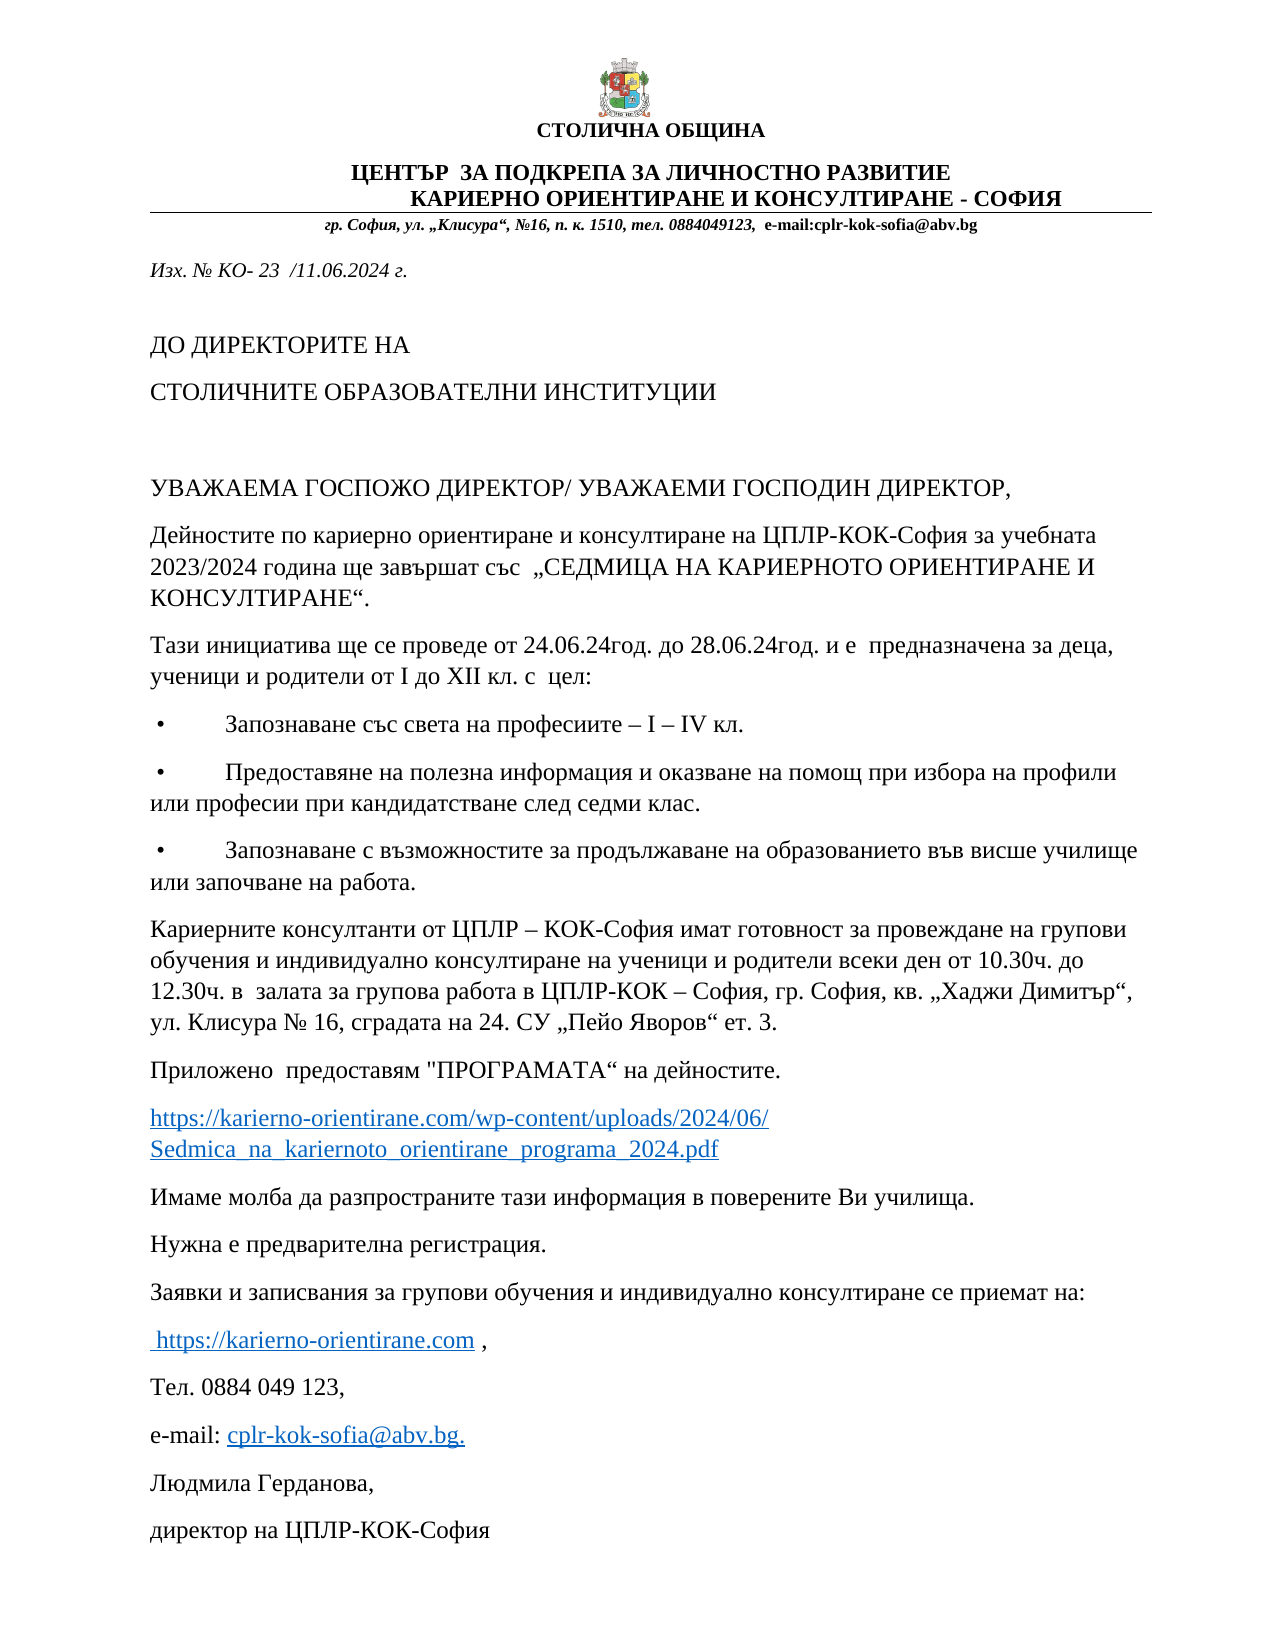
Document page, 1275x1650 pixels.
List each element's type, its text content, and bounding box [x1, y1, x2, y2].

text Дейностите по кариерно ориентиране и консултиране на ЦПЛР-КОК-София за учебната 2023/2024 година ще завършат със „СЕДМИЦА НА КАРИЕРНОТО ОРИЕНТИРАНЕ И КОНСУЛТИРАНЕ“. [150, 521, 1152, 611]
text Имаме молба да разпространите тази информация в поверените Ви училища. [150, 1182, 1152, 1210]
text директор на ЦПЛР-КОК-София [150, 1516, 1152, 1544]
subtitle гр. София, ул. „Клисура“, №16, п. к. 1510, тел. 0884049123, е-mail:cplr-kok-sofia@abv.bg [150, 213, 1152, 234]
text https://karierno-orientirane.com , [150, 1325, 1152, 1353]
text ДО ДИРЕКТОРИТЕ НА [150, 330, 1152, 358]
text СТОЛИЧНА ОБЩИНА [150, 118, 1152, 142]
text Нужна е предварителна регистрация. [150, 1229, 1152, 1258]
text Тел. 0884 049 123, [150, 1372, 1152, 1401]
text е-mail: cplr-kok-sofia@abv.bg. [150, 1420, 1152, 1449]
text Людмила Герданова, [150, 1468, 1152, 1497]
text https://karierno-orientirane.com/wp-content/uploads/2024/06/Sedmica_na_kariernoto_orientirane_programa_2024.pdf [150, 1103, 1152, 1163]
text Тази инициатива ще се проведе от 24.06.24год. до 28.06.24год. и е предназначена за деца, ученици и родители от I до XII кл. с цел: [150, 630, 1152, 690]
picture [598, 55, 651, 118]
text СТОЛИЧНИТЕ ОБРАЗОВАТЕЛНИ ИНСТИТУЦИИ [150, 377, 1152, 406]
text • Предоставяне на полезна информация и оказване на помощ при избора на профили или професии при кандидатстване след седми клас. [150, 757, 1152, 817]
text УВАЖАЕМА ГОСПОЖО ДИРЕКТОР/ УВАЖАЕМИ ГОСПОДИН ДИРЕКТОР, [150, 473, 1152, 502]
text Приложено предоставям "ПРОГРАМАТА“ на дейностите. [150, 1055, 1152, 1084]
text • Запознаване с възможностите за продължаване на образованието във висше училище или започване на работа. [150, 836, 1152, 895]
text Заявки и записвания за групови обучения и индивидуално консултиране се приемат на: [150, 1277, 1152, 1306]
subtitle ЦЕНТЪР ЗА ПОДКРЕПА ЗА ЛИЧНОСТНО РАЗВИТИЕ [150, 159, 1152, 185]
subtitle КАРИЕРНО ОРИЕНТИРАНЕ И КОНСУЛТИРАНЕ - СОФИЯ [150, 185, 1152, 212]
text • Запознаване със света на професиите – I – IV кл. [150, 709, 1152, 738]
text Кариерните консултанти от ЦПЛР – КОК-София имат готовност за провеждане на групови обучения и индивидуално консултиране на ученици и родители всеки ден от 10.30ч. до 12.30ч. в залата за групова работа в ЦПЛР-КОК – София, гр. София, кв. „Хаджи Димитър“, ул. Клисура № 16, сградата на 24. СУ „Пейо Яворов“ ет. 3. [150, 914, 1152, 1036]
subtitle Изх. № КО- 23 /11.06.2024 г. [150, 258, 1152, 282]
